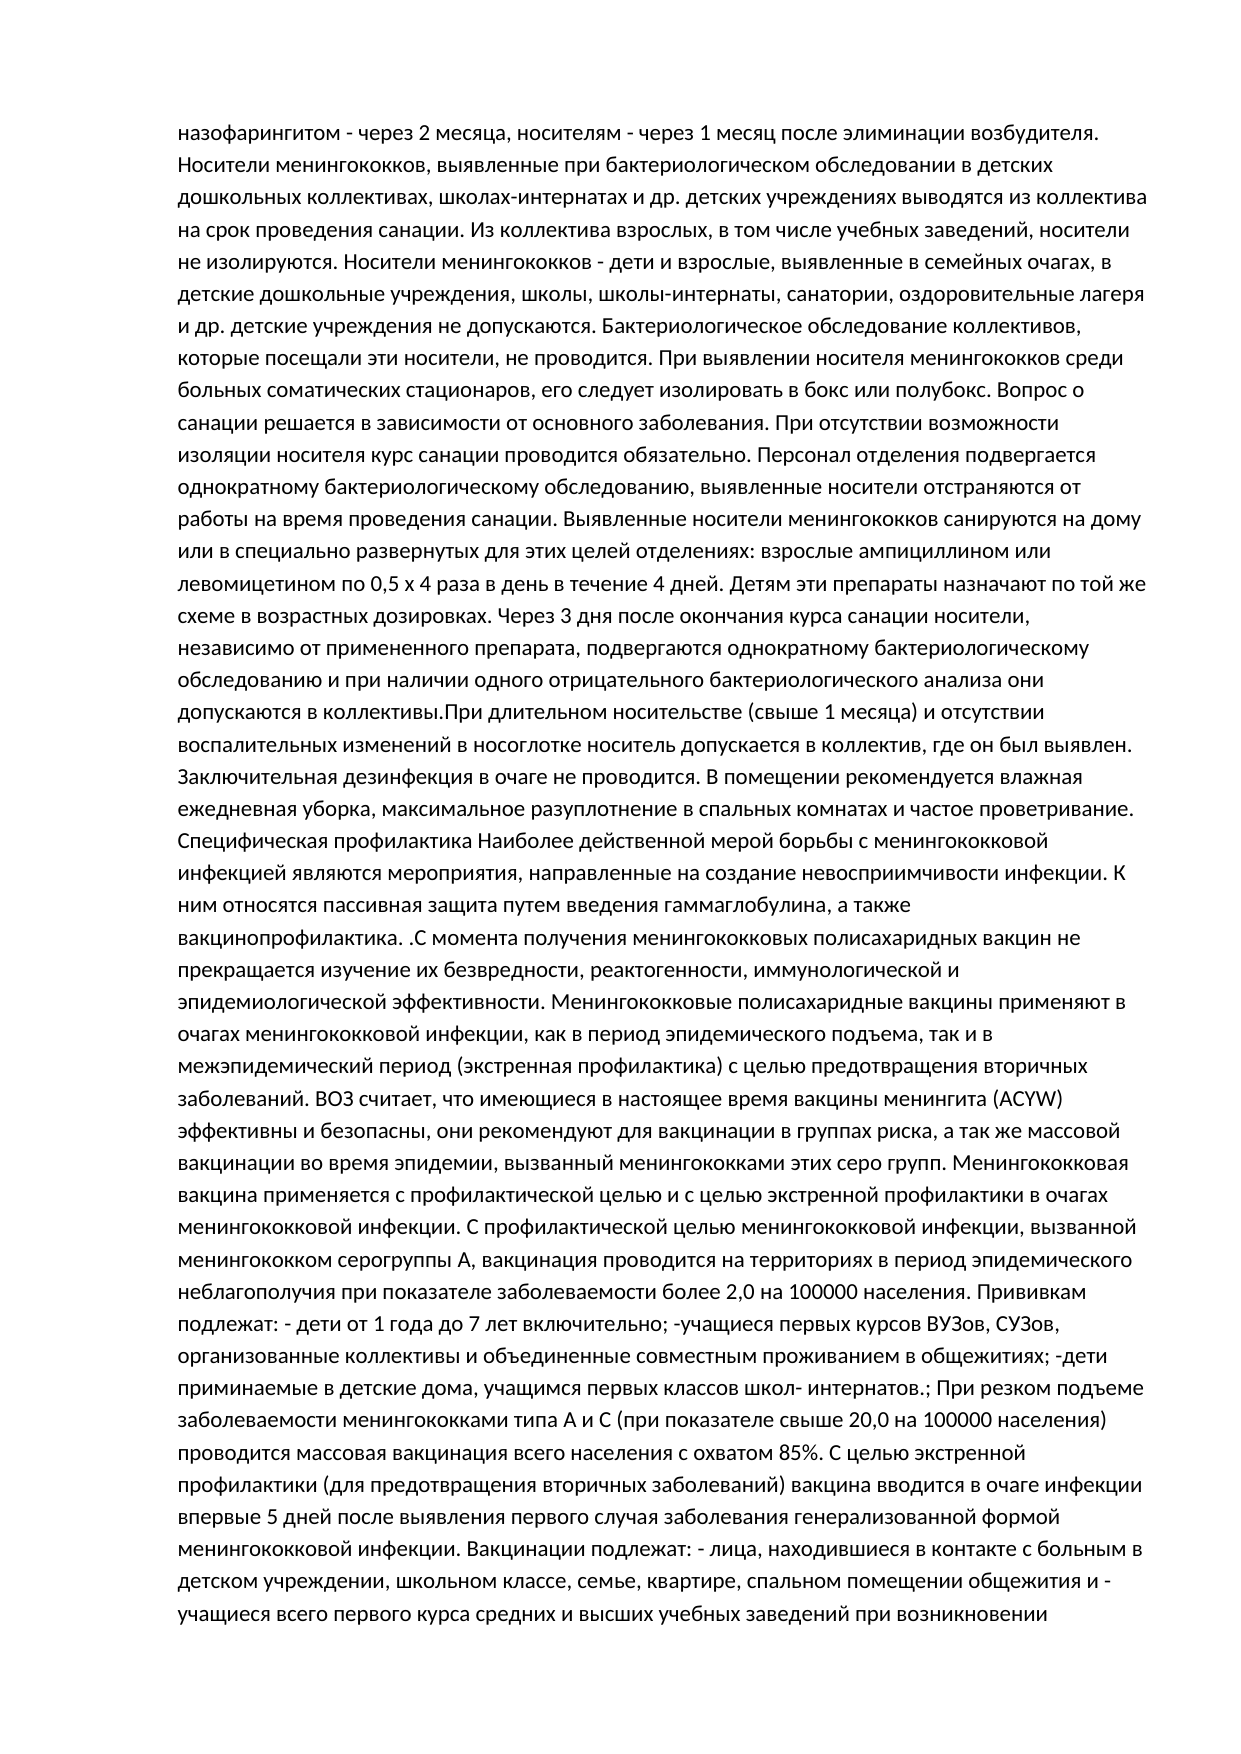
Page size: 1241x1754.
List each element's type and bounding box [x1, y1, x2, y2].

text [177, 118, 1152, 1627]
